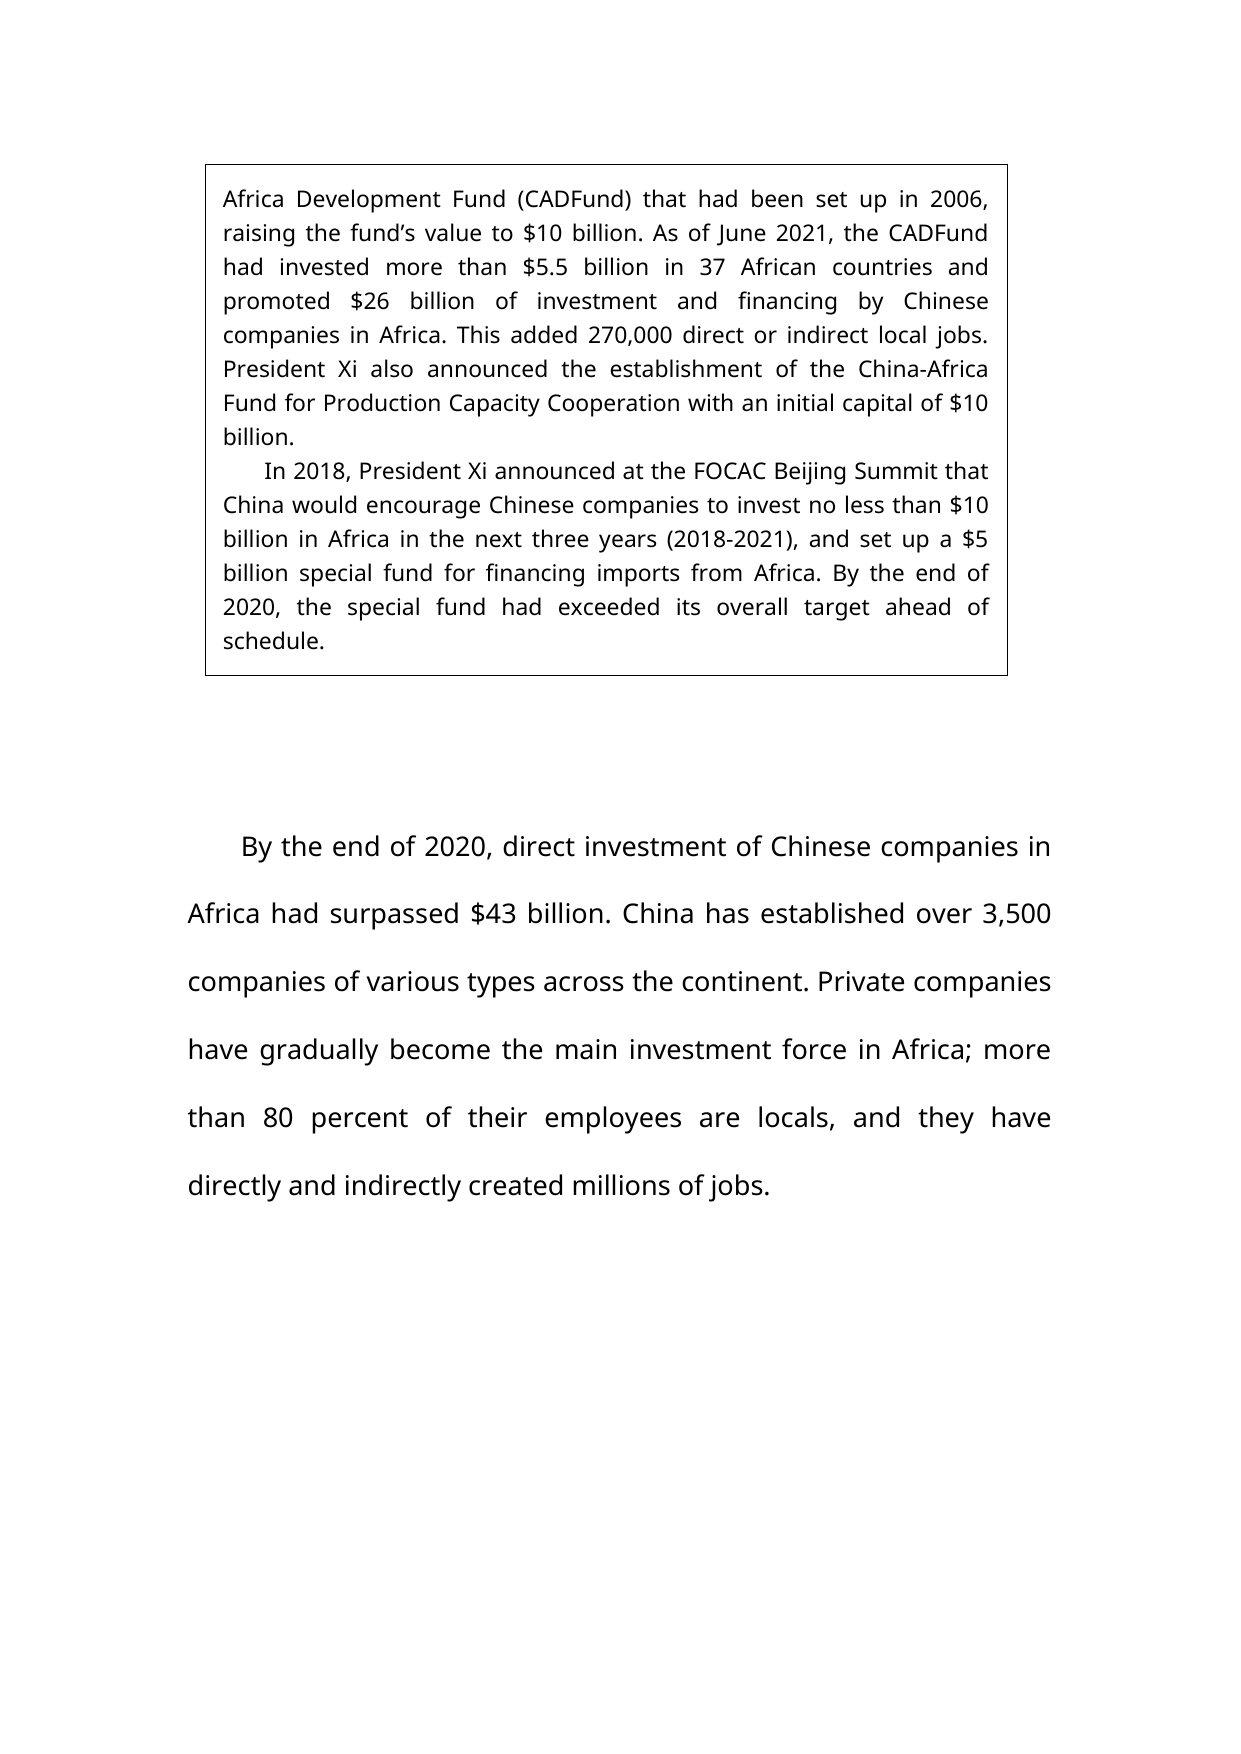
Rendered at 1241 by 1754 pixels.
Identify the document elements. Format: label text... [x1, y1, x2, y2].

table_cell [206, 165, 1007, 675]
text By the end of 2020, direct investment of Chinese companies in Africa had surpassed $43 billion. China has established over 3,500 companies of various types across the continent. Private companies have gradually become the main investment force in Africa; more than 80 percent of their employees are locals, and they have directly and indirectly created millions of jobs. [187, 812, 1053, 1219]
